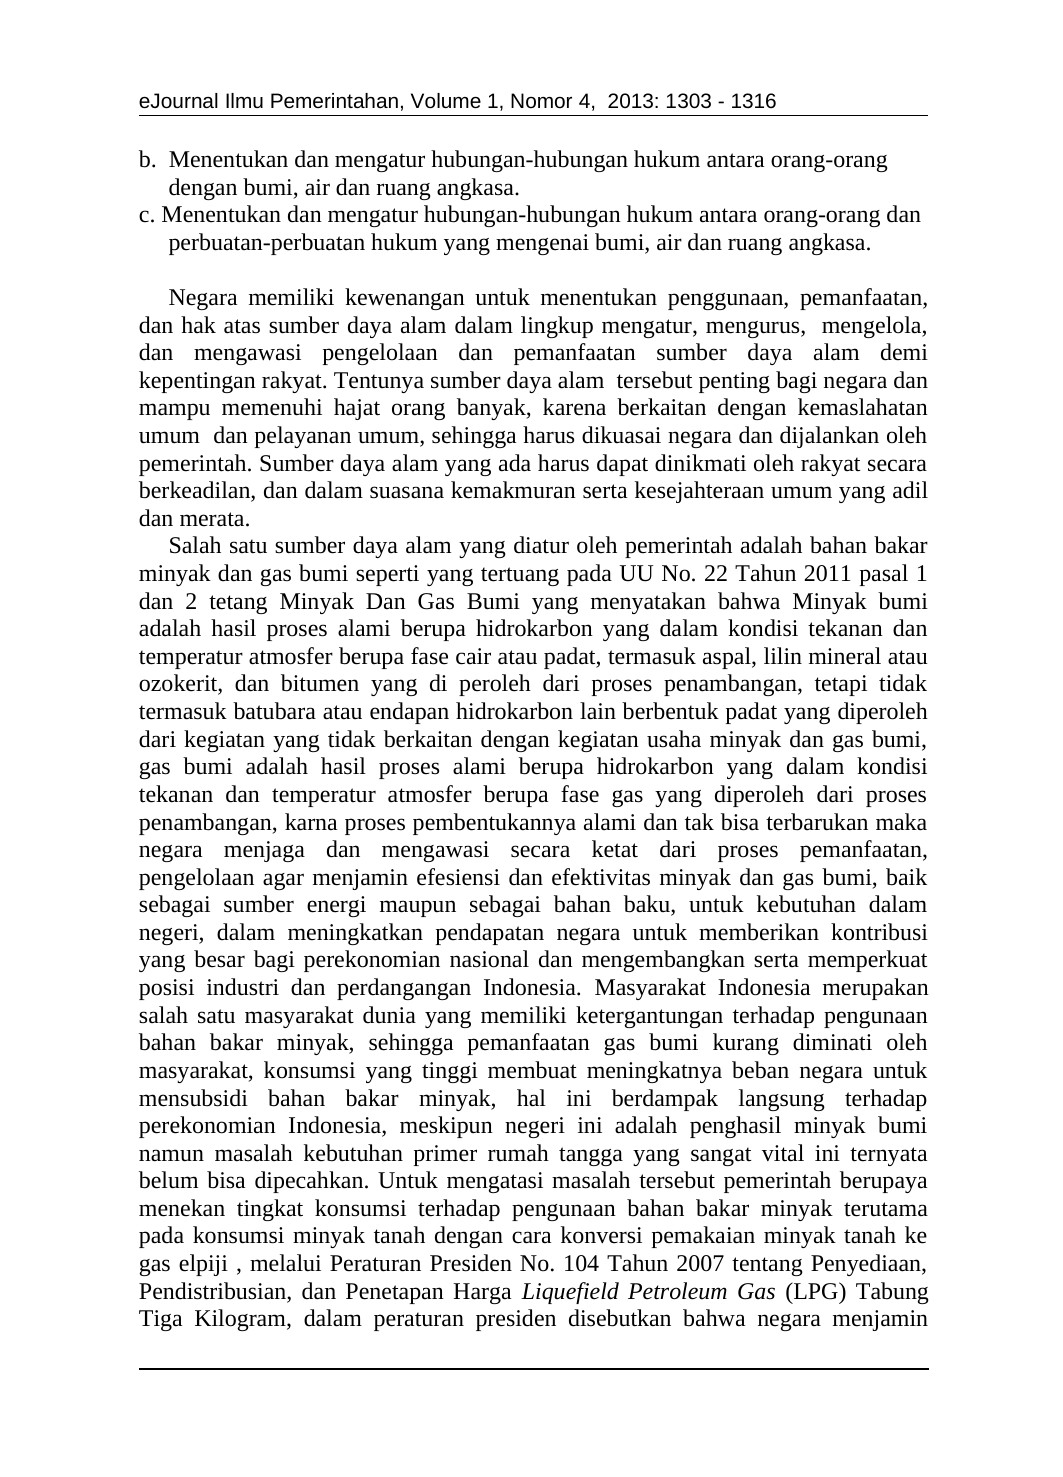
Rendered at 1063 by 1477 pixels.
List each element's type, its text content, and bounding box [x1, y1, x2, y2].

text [139, 531, 929, 1332]
text Negara memiliki kewenangan untuk menentukan penggunaan, pemanfaatan, dan hak atas sumber daya alam dalam lingkup mengatur, mengurus, mengelola, dan mengawasi pengelolaan dan pemanfaatan sumber daya alam demi kepentingan rakyat. Tentunya sumber daya alam tersebut penting bagi negara dan mampu memenuhi hajat orang banyak, karena berkaitan dengan kemaslahatan umum dan pelayanan umum, sehingga harus dikuasai negara dan dijalankan oleh pemerintah. Sumber daya alam yang ada harus dapat dinikmati oleh rakyat secara berkeadilan, dan dalam suasana kemakmuran serta kesejahteraan umum yang adil dan merata. [139, 283, 929, 531]
text c. Menentukan dan mengatur hubungan-hubungan hukum antara orang-orang dan perbuatan-perbuatan hukum yang mengenai bumi, air dan ruang angkasa. [139, 200, 929, 255]
text b. Menentukan dan mengatur hubungan-hubungan hukum antara orang-orang dengan bumi, air dan ruang angkasa. [139, 145, 929, 200]
